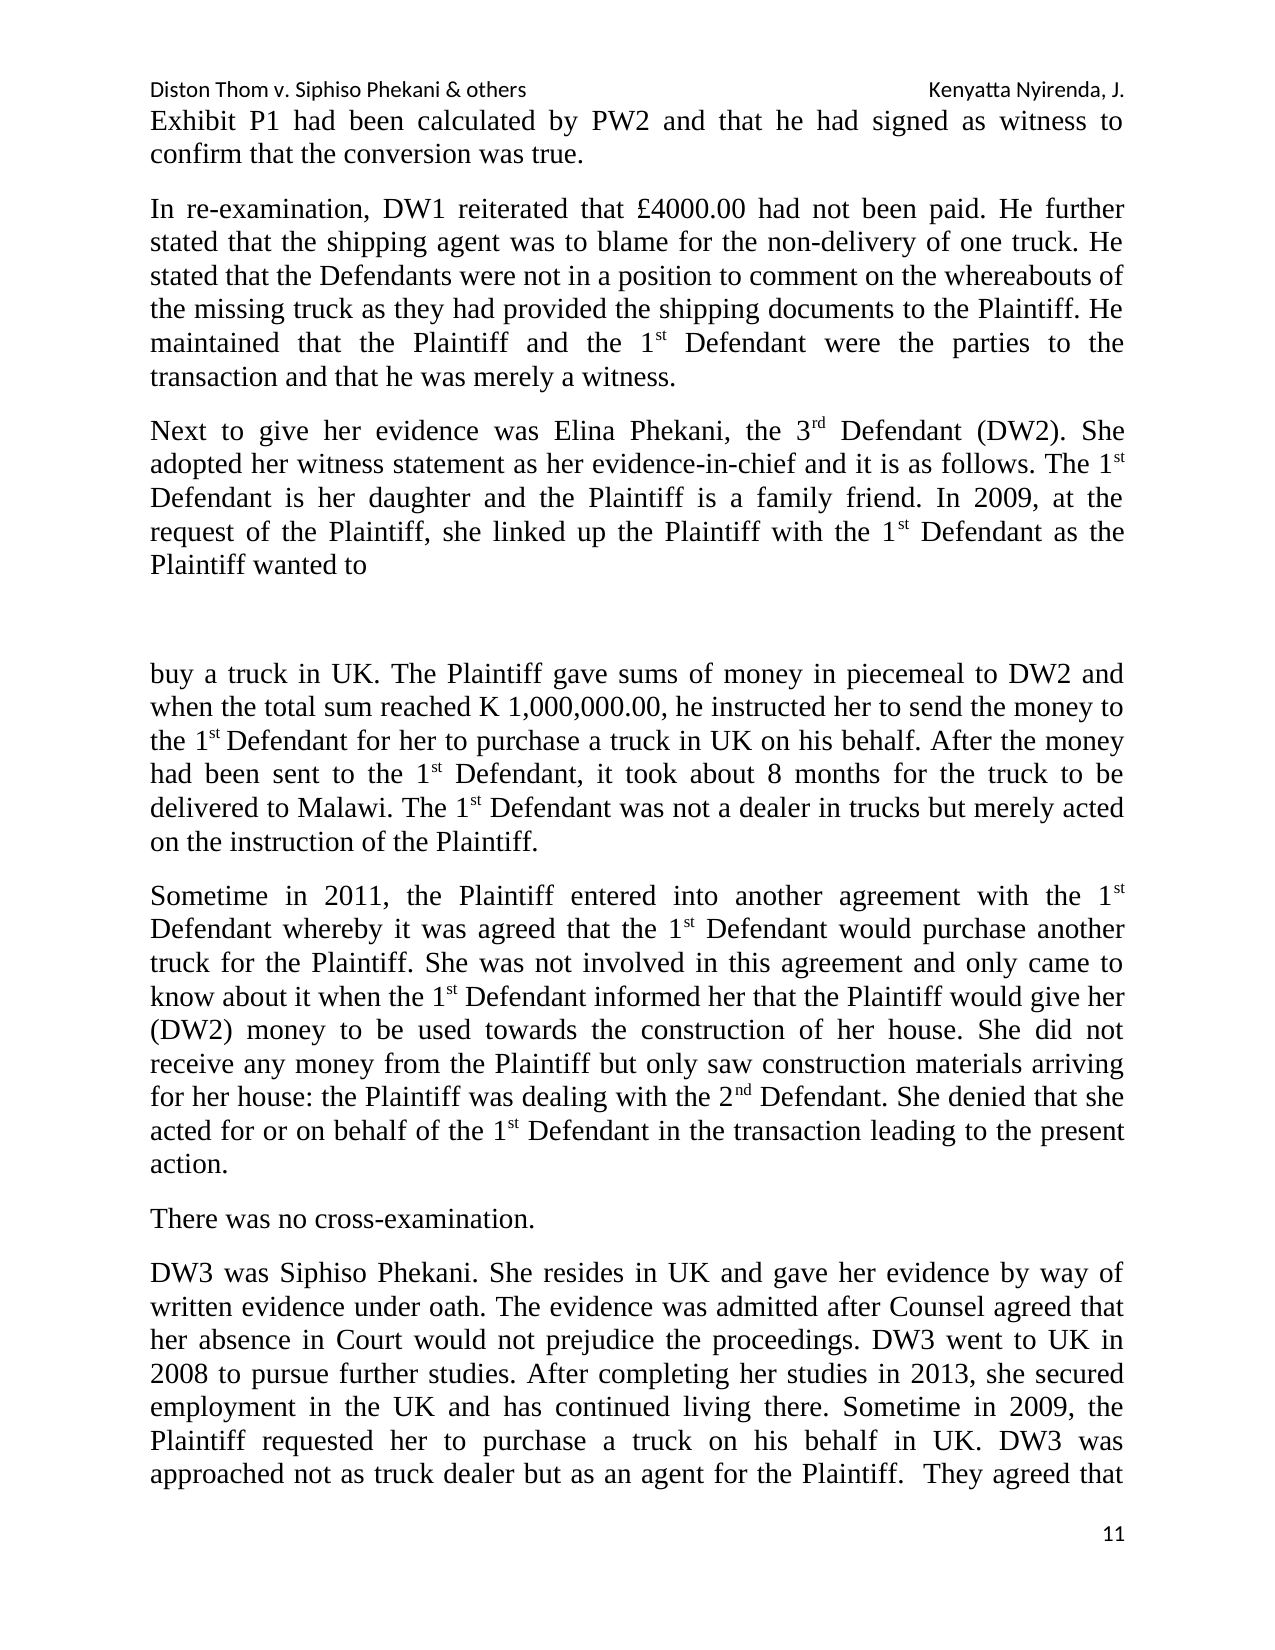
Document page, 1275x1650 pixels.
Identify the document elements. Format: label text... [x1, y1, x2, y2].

text buy a truck in UK. The Plaintiff gave sums of money in piecemeal to DW2 and when the total sum reached K 1,000,000.00, he instructed her to send the money to the 1st Defendant for her to purchase a truck in UK on his behalf. After the money had been sent to the 1st Defendant, it took about 8 months for the truck to be delivered to Malawi. The 1st Defendant was not a dealer in trucks but merely acted on the instruction of the Plaintiff. [150, 656, 1125, 857]
text Next to give her evidence was Elina Phekani, the 3rd Defendant (DW2). She adopted her witness statement as her evidence-in-chief and it is as follows. The 1st Defendant is her daughter and the Plaintiff is a family friend. In 2009, at the request of the Plaintiff, she linked up the Plaintiff with the 1st Defendant as the Plaintiff wanted to [150, 413, 1125, 581]
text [150, 103, 1125, 170]
text Sometime in 2011, the Plaintiff entered into another agreement with the 1st Defendant whereby it was agreed that the 1st Defendant would purchase another truck for the Plaintiff. She was not involved in this agreement and only came to know about it when the 1st Defendant informed her that the Plaintiff would give her (DW2) money to be used towards the construction of her house. She did not receive any money from the Plaintiff but only saw construction materials arriving for her house: the Plaintiff was dealing with the 2nd Defendant. She denied that she acted for or on behalf of the 1st Defendant in the transaction leading to the present action. [150, 878, 1125, 1180]
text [150, 1255, 1125, 1490]
text In re-examination, DW1 reiterated that £4000.00 had not been paid. He further stated that the shipping agent was to blame for the non-delivery of one truck. He stated that the Defendants were not in a position to comment on the whereabouts of the missing truck as they had provided the shipping documents to the Plaintiff. He maintained that the Plaintiff and the 1st Defendant were the parties to the transaction and that he was merely a witness. [150, 191, 1125, 392]
text There was no cross-examination. [150, 1201, 1125, 1234]
